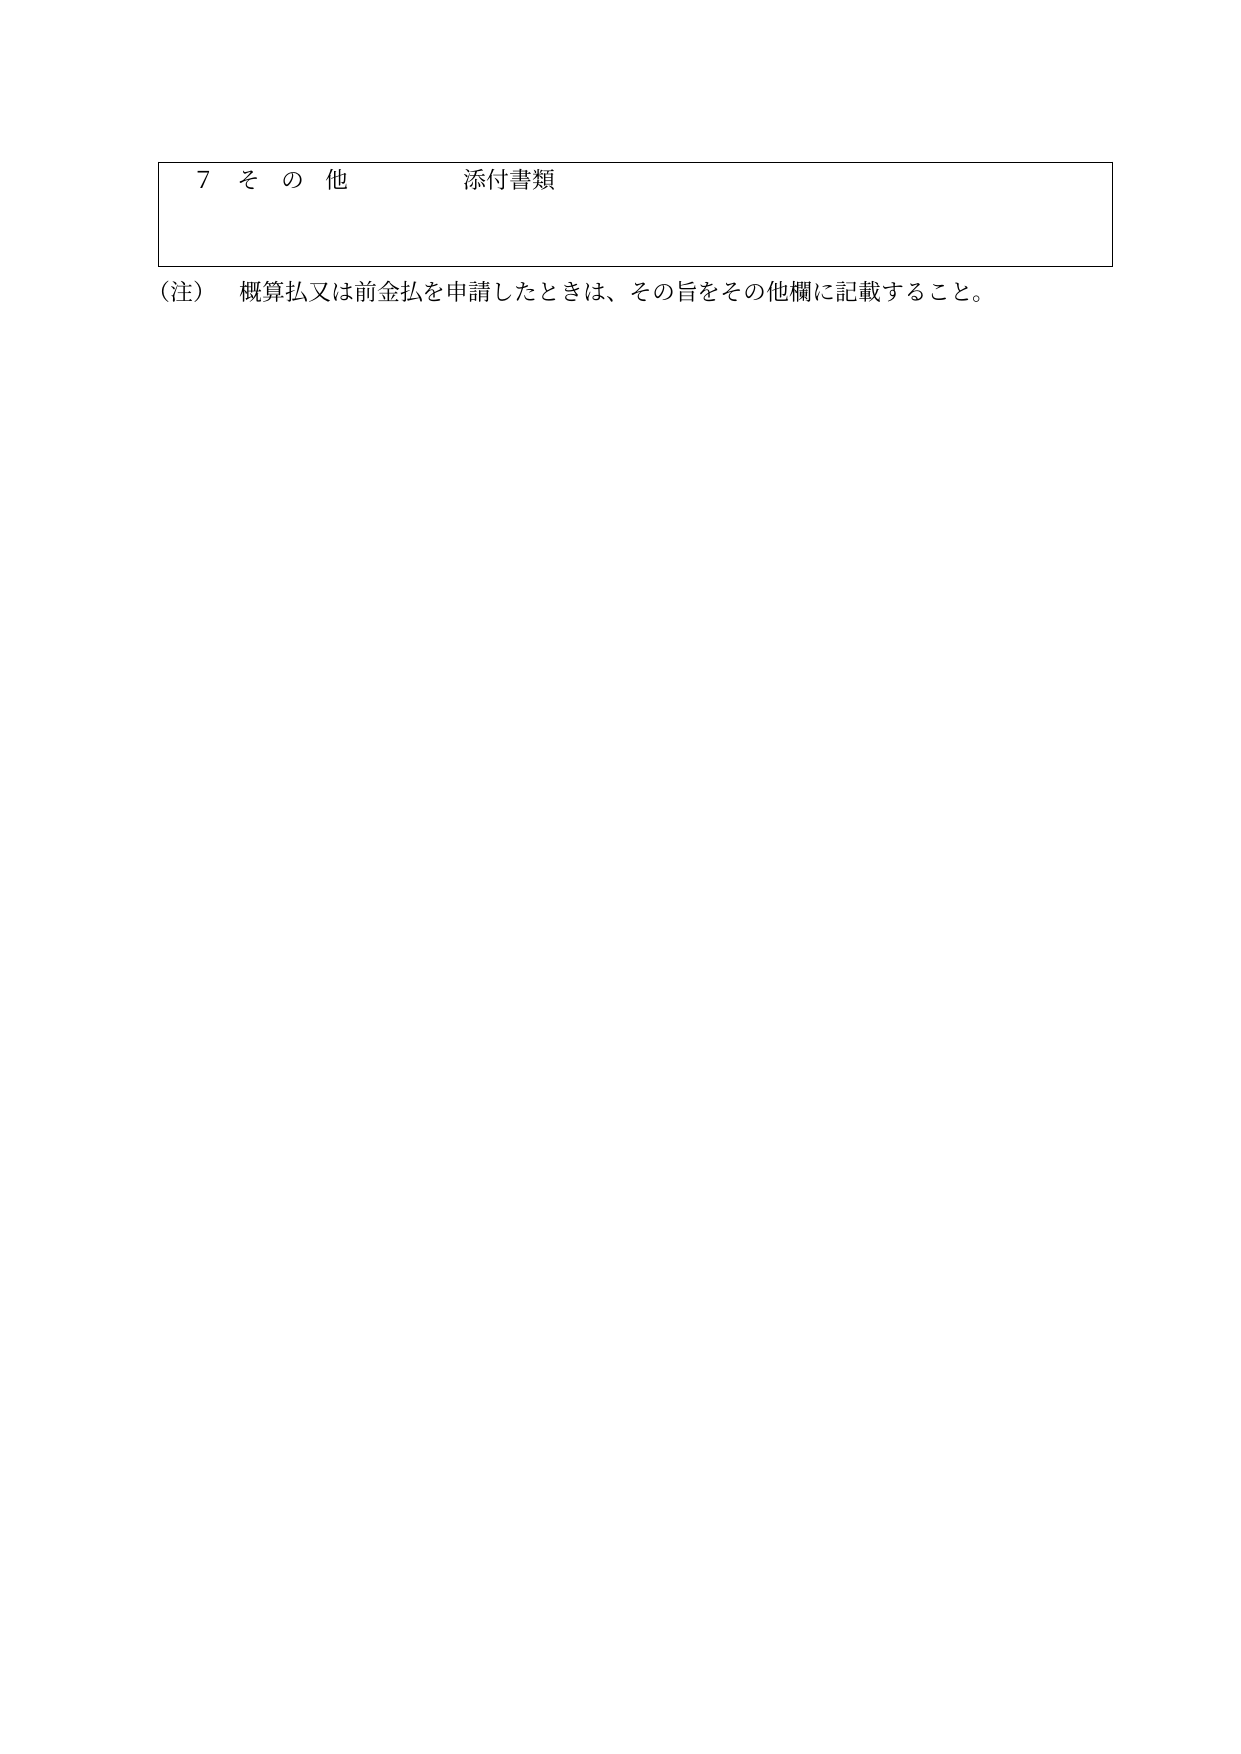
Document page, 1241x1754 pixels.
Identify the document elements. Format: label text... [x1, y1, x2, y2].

text （注） 概算払又は前金払を申請したときは、その旨をその他欄に記載すること。 [148, 273, 1092, 308]
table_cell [159, 163, 1112, 266]
